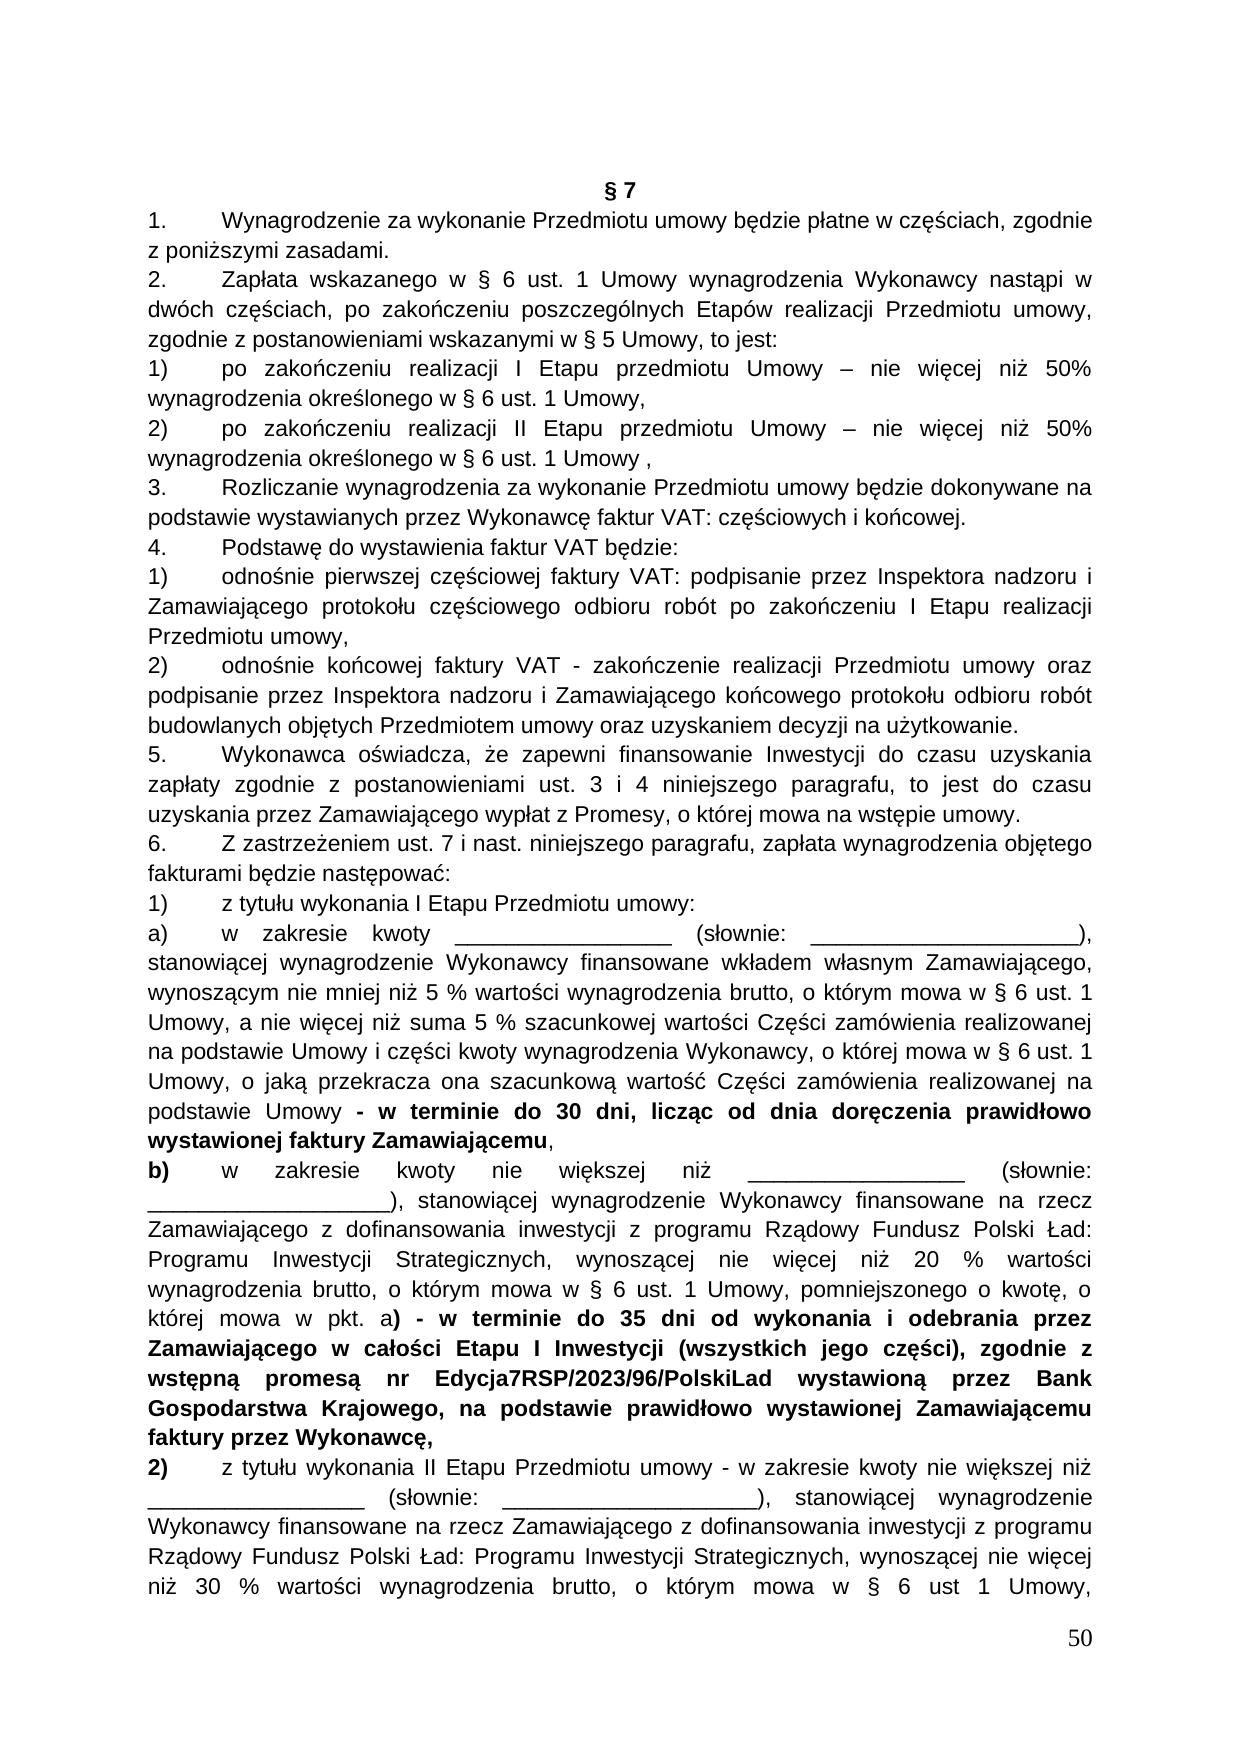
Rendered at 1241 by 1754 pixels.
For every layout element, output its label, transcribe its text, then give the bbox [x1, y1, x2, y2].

list w zakresie kwoty _________________ (słownie: _____________________), stanowiącej wynagrodzenie Wykonawcy finansowane wkładem własnym Zamawiającego, wynoszącym nie mniej niż 5 % wartości wynagrodzenia brutto, o którym mowa w § 6 ust. 1 Umowy, a nie więcej niż suma 5 % szacunkowej wartości Części zamówienia realizowanej na podstawie Umowy i części kwoty wynagrodzenia Wykonawcy, o której mowa w § 6 ust. 1 Umowy, o jaką przekracza ona szacunkową wartość Części zamówienia realizowanej na podstawie Umowy - w terminie do 30 dni, licząc od dnia doręczenia prawidłowo wystawionej faktury Zamawiającemu, [148, 919, 1093, 1154]
list po zakończeniu realizacji II Etapu przedmiotu Umowy – nie więcej niż 50% wynagrodzenia określonego w § 6 ust. 1 Umowy , [148, 415, 1093, 471]
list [148, 1454, 1093, 1599]
list Podstawę do wystawienia faktur VAT będzie: [148, 533, 1093, 560]
list Rozliczanie wynagrodzenia za wykonanie Przedmiotu umowy będzie dokonywane na podstawie wystawianych przez Wykonawcę faktur VAT: częściowych i końcowej. [148, 474, 1093, 530]
text § 7 [148, 177, 1093, 204]
list w zakresie kwoty nie większej niż _________________ (słownie: ___________________), stanowiącej wynagrodzenie Wykonawcy finansowane na rzecz Zamawiającego z dofinansowania inwestycji z programu Rządowy Fundusz Polski Ład: Programu Inwestycji Strategicznych, wynoszącej nie więcej niż 20 % wartości wynagrodzenia brutto, o którym mowa w § 6 ust. 1 Umowy, pomniejszonego o kwotę, o której mowa w pkt. a) - w terminie do 35 dni od wykonania i odebrania przez Zamawiającego w całości Etapu I Inwestycji (wszystkich jego części), zgodnie z wstępną promesą nr Edycja7RSP/2023/96/PolskiLad wystawioną przez Bank Gospodarstwa Krajowego, na podstawie prawidłowo wystawionej Zamawiającemu faktury przez Wykonawcę, [148, 1157, 1093, 1451]
list Wynagrodzenie za wykonanie Przedmiotu umowy będzie płatne w częściach, zgodnie z poniższymi zasadami. [148, 207, 1093, 263]
list Zapłata wskazanego w § 6 ust. 1 Umowy wynagrodzenia Wykonawcy nastąpi w dwóch częściach, po zakończeniu poszczególnych Etapów realizacji Przedmiotu umowy, zgodnie z postanowieniami wskazanymi w § 5 Umowy, to jest: [148, 266, 1093, 352]
list po zakończeniu realizacji I Etapu przedmiotu Umowy – nie więcej niż 50% wynagrodzenia określonego w § 6 ust. 1 Umowy, [148, 355, 1093, 411]
list Wykonawca oświadcza, że zapewni finansowanie Inwestycji do czasu uzyskania zapłaty zgodnie z postanowieniami ust. 3 i 4 niniejszego paragrafu, to jest do czasu uzyskania przez Zamawiającego wypłat z Promesy, o której mowa na wstępie umowy. [148, 741, 1093, 827]
list Z zastrzeżeniem ust. 7 i nast. niniejszego paragrafu, zapłata wynagrodzenia objętego fakturami będzie następować: [148, 830, 1093, 886]
list odnośnie końcowej faktury VAT - zakończenie realizacji Przedmiotu umowy oraz podpisanie przez Inspektora nadzoru i Zamawiającego końcowego protokołu odbioru robót budowlanych objętych Przedmiotem umowy oraz uzyskaniem decyzji na użytkowanie. [148, 652, 1093, 738]
list z tytułu wykonania I Etapu Przedmiotu umowy: [148, 890, 1093, 916]
list odnośnie pierwszej częściowej faktury VAT: podpisanie przez Inspektora nadzoru i Zamawiającego protokołu częściowego odbioru robót po zakończeniu I Etapu realizacji Przedmiotu umowy, [148, 563, 1093, 649]
